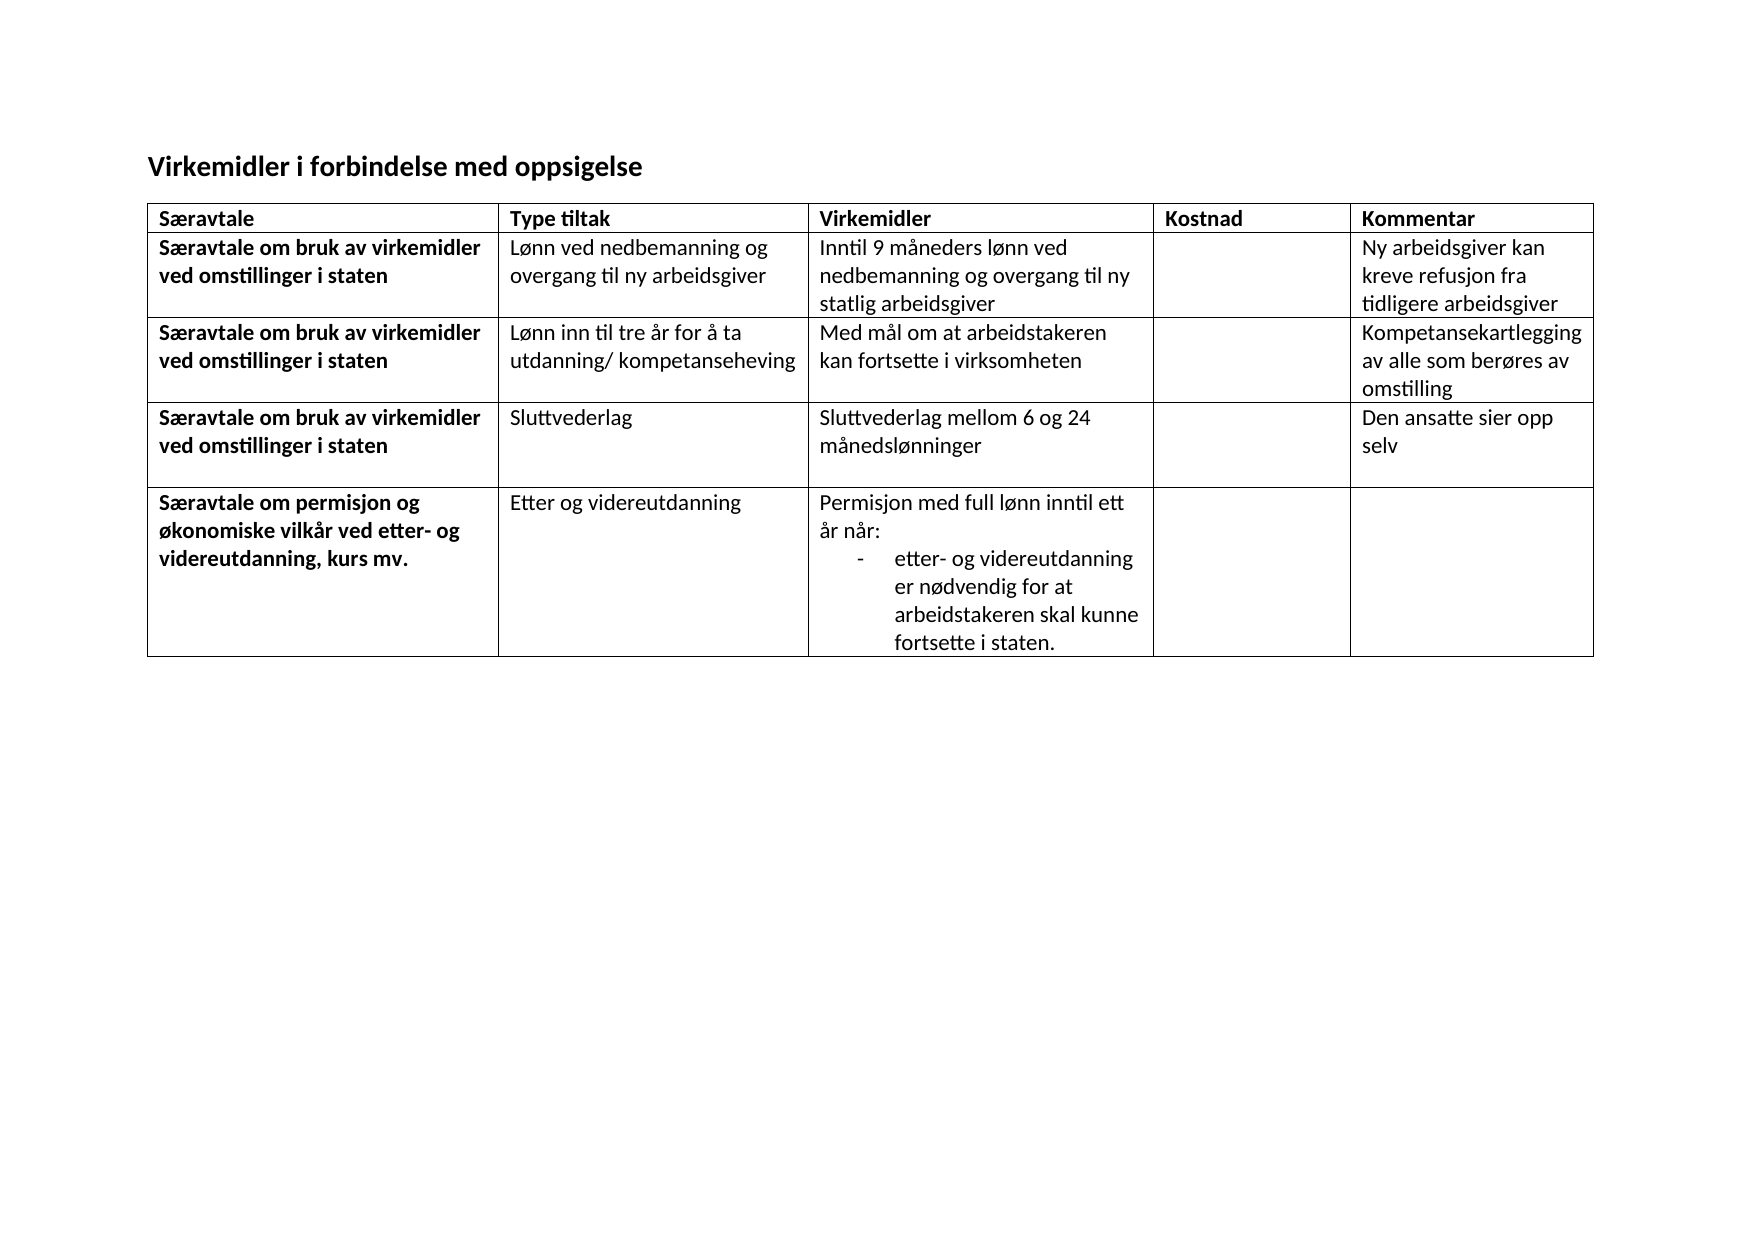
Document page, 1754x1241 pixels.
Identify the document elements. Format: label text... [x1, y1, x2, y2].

table_cell Etter og videreutdanning [499, 488, 808, 656]
table_header Virkemidler [809, 204, 1153, 232]
table_cell [1154, 488, 1350, 656]
table_cell Permisjon med full lønn inntil ett år når: etter- og videreutdanning er nødvendig for at arbeidstakeren skal kunne fortsette i staten. [809, 488, 1153, 656]
table_cell Lønn inn til tre år for å ta utdanning/ kompetanseheving [499, 318, 808, 402]
table_cell Særavtale om bruk av virkemidler ved omstillinger i staten [148, 318, 498, 402]
table_header Særavtale [148, 204, 498, 232]
table_cell Lønn ved nedbemanning og overgang til ny arbeidsgiver [499, 233, 808, 317]
table_cell Særavtale om bruk av virkemidler ved omstillinger i staten [148, 403, 498, 487]
table_cell Sluttvederlag mellom 6 og 24 månedslønninger [809, 403, 1153, 487]
table_header Kommentar [1351, 204, 1593, 232]
table_cell [1351, 488, 1593, 656]
table_cell [1154, 233, 1350, 317]
table_header Type tiltak [499, 204, 808, 232]
table_cell Kompetansekartlegging av alle som berøres av omstilling [1351, 318, 1593, 402]
table_header Kostnad [1154, 204, 1350, 232]
table_cell [1154, 403, 1350, 487]
table_cell [1154, 318, 1350, 402]
table_cell Særavtale om bruk av virkemidler ved omstillinger i staten [148, 233, 498, 317]
table_cell Inntil 9 måneders lønn ved nedbemanning og overgang til ny statlig arbeidsgiver [809, 233, 1153, 317]
table_cell Ny arbeidsgiver kan kreve refusjon fra tidligere arbeidsgiver [1351, 233, 1593, 317]
table_cell Den ansatte sier opp selv [1351, 403, 1593, 487]
table_cell Sluttvederlag [499, 403, 808, 487]
text Virkemidler i forbindelse med oppsigelse [148, 148, 1606, 183]
table_cell Med mål om at arbeidstakeren kan fortsette i virksomheten [809, 318, 1153, 402]
table_cell Særavtale om permisjon og økonomiske vilkår ved etter- og videreutdanning, kurs mv. [148, 488, 498, 656]
